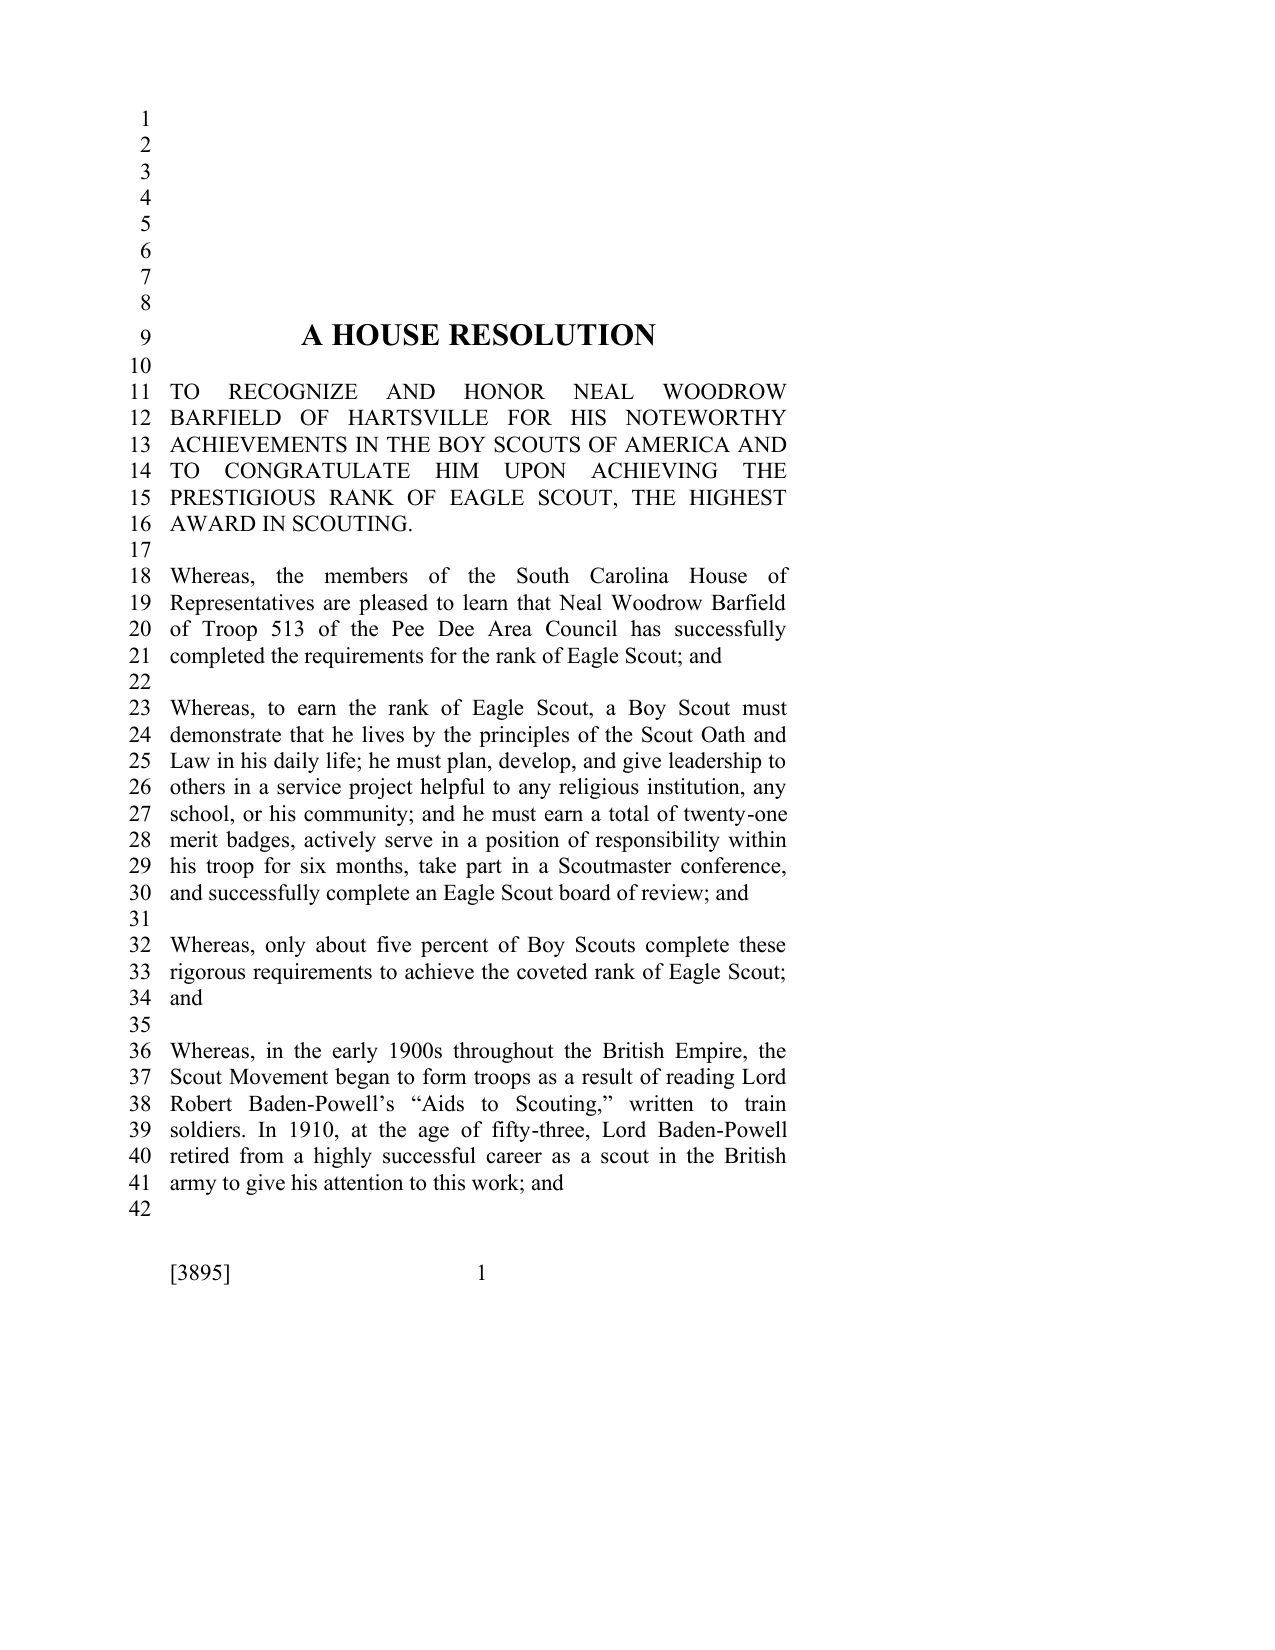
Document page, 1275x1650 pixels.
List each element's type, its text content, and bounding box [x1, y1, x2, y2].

text Whereas, in the early 1900s throughout the British Empire, the Scout Movement began to form troops as a result of reading Lord Robert Baden-Powell’s “Aids to Scouting,” written to train soldiers. In 1910, at the age of fifty-three, Lord Baden-Powell retired from a highly successful career as a scout in the British army to give his attention to this work; and [169, 1037, 787, 1195]
text Whereas, only about five percent of Boy Scouts complete these rigorous requirements to achieve the coveted rank of Eagle Scout; and [169, 932, 787, 1011]
text TO RECOGNIZE AND HONOR NEAL WOODROW BARFIELD OF HARTSVILLE FOR HIS NOTEWORTHY ACHIEVEMENTS IN THE BOY SCOUTS OF AMERICA AND TO CONGRATULATE HIM UPON ACHIEVING THE PRESTIGIOUS RANK OF EAGLE SCOUT, THE HIGHEST AWARD IN SCOUTING. [169, 378, 787, 536]
text Whereas, to earn the rank of Eagle Scout, a Boy Scout must demonstrate that he lives by the principles of the Scout Oath and Law in his daily life; he must plan, develop, and give leadership to others in a service project helpful to any religious institution, any school, or his community; and he must earn a total of twenty-one merit badges, actively serve in a position of responsibility within his troop for six months, take part in a Scoutmaster conference, and successfully complete an Eagle Scout board of review; and [169, 694, 787, 905]
text A HOUSE RESOLUTION [169, 316, 787, 352]
text Whereas, the members of the South Carolina House of Representatives are pleased to learn that Neal Woodrow Barfield of Troop 513 of the Pee Dee Area Council has successfully completed the requirements for the rank of Eagle Scout; and [169, 563, 787, 668]
